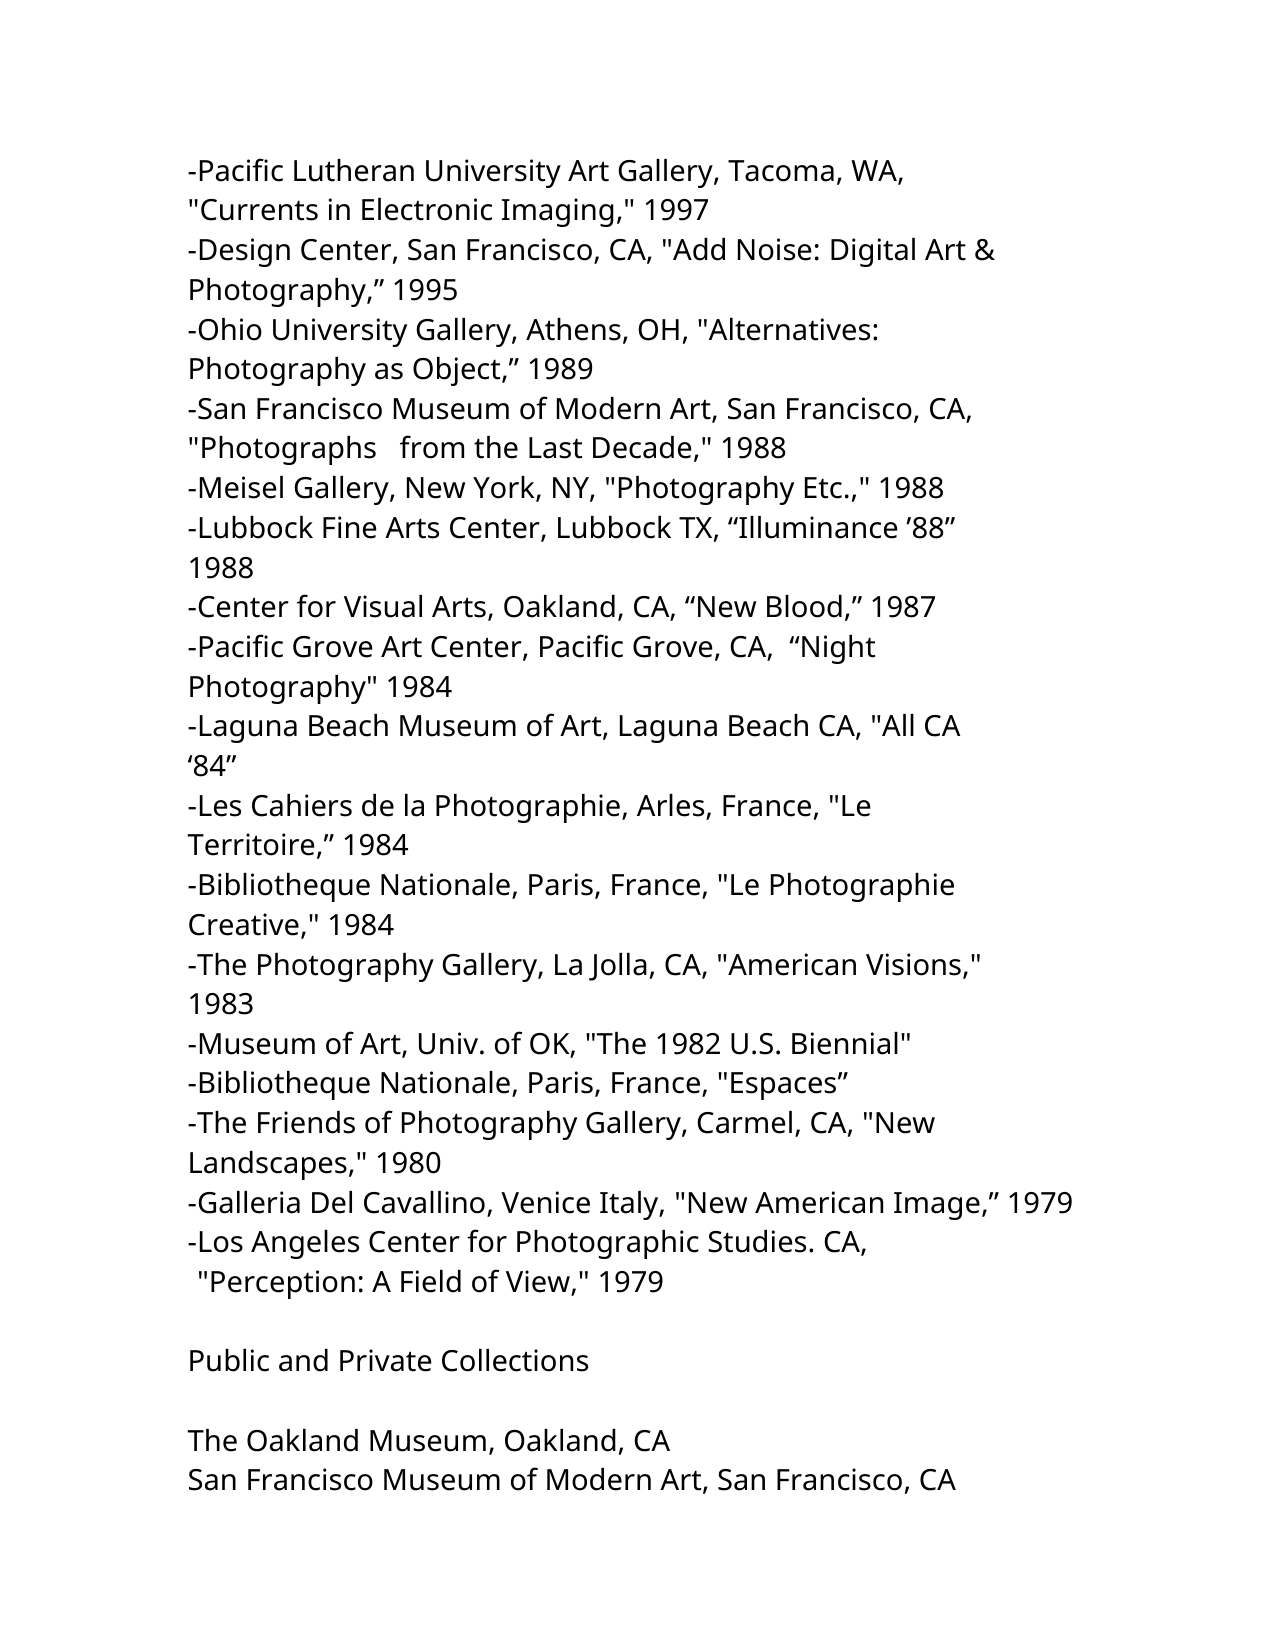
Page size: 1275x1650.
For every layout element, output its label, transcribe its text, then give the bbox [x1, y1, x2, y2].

text -Ohio University Gallery, Athens, OH, "Alternatives: Photography as Object,” 1989 [187, 309, 1012, 388]
text -Pacific Lutheran University Art Gallery, Tacoma, WA, "Currents in Electronic Imaging," 1997 [187, 150, 1012, 229]
text -Les Cahiers de la Photographie, Arles, France, "Le Territoire,” 1984 [187, 785, 1012, 864]
text -Bibliotheque Nationale, Paris, France, "Espaces” [187, 1063, 1012, 1102]
text -Lubbock Fine Arts Center, Lubbock TX, “Illuminance ’88” 1988 [187, 507, 1012, 587]
text -San Francisco Museum of Modern Art, San Francisco, CA, "Photographs from the Last Decade," 1988 [187, 388, 1012, 467]
text -Galleria Del Cavallino, Venice Italy, "New American Image,” 1979 [187, 1182, 1078, 1222]
text -The Photography Gallery, La Jolla, CA, "American Visions," 1983 [187, 944, 1012, 1023]
text -Los Angeles Center for Photographic Studies. CA, "Perception: A Field of View," 1979 [187, 1222, 1012, 1301]
text -Laguna Beach Museum of Art, Laguna Beach CA, "All CA ‘84” [187, 706, 1012, 785]
text -Center for Visual Arts, Oakland, CA, “New Blood,” 1987 [187, 587, 1012, 626]
text San Francisco Museum of Modern Art, San Francisco, CA [187, 1460, 1012, 1499]
text -Design Center, San Francisco, CA, "Add Noise: Digital Art & Photography,” 1995 [187, 229, 1012, 309]
text -Bibliotheque Nationale, Paris, France, "Le Photographie Creative," 1984 [187, 864, 1012, 944]
text The Oakland Museum, Oakland, CA [187, 1420, 1012, 1460]
text -Museum of Art, Univ. of OK, "The 1982 U.S. Biennial" [187, 1023, 1012, 1063]
text -Pacific Grove Art Center, Pacific Grove, CA, “Night Photography" 1984 [187, 626, 1012, 706]
text Public and Private Collections [187, 1341, 1012, 1380]
text -The Friends of Photography Gallery, Carmel, CA, "New Landscapes," 1980 [187, 1102, 1012, 1182]
text -Meisel Gallery, New York, NY, "Photography Etc.," 1988 [187, 467, 1012, 507]
